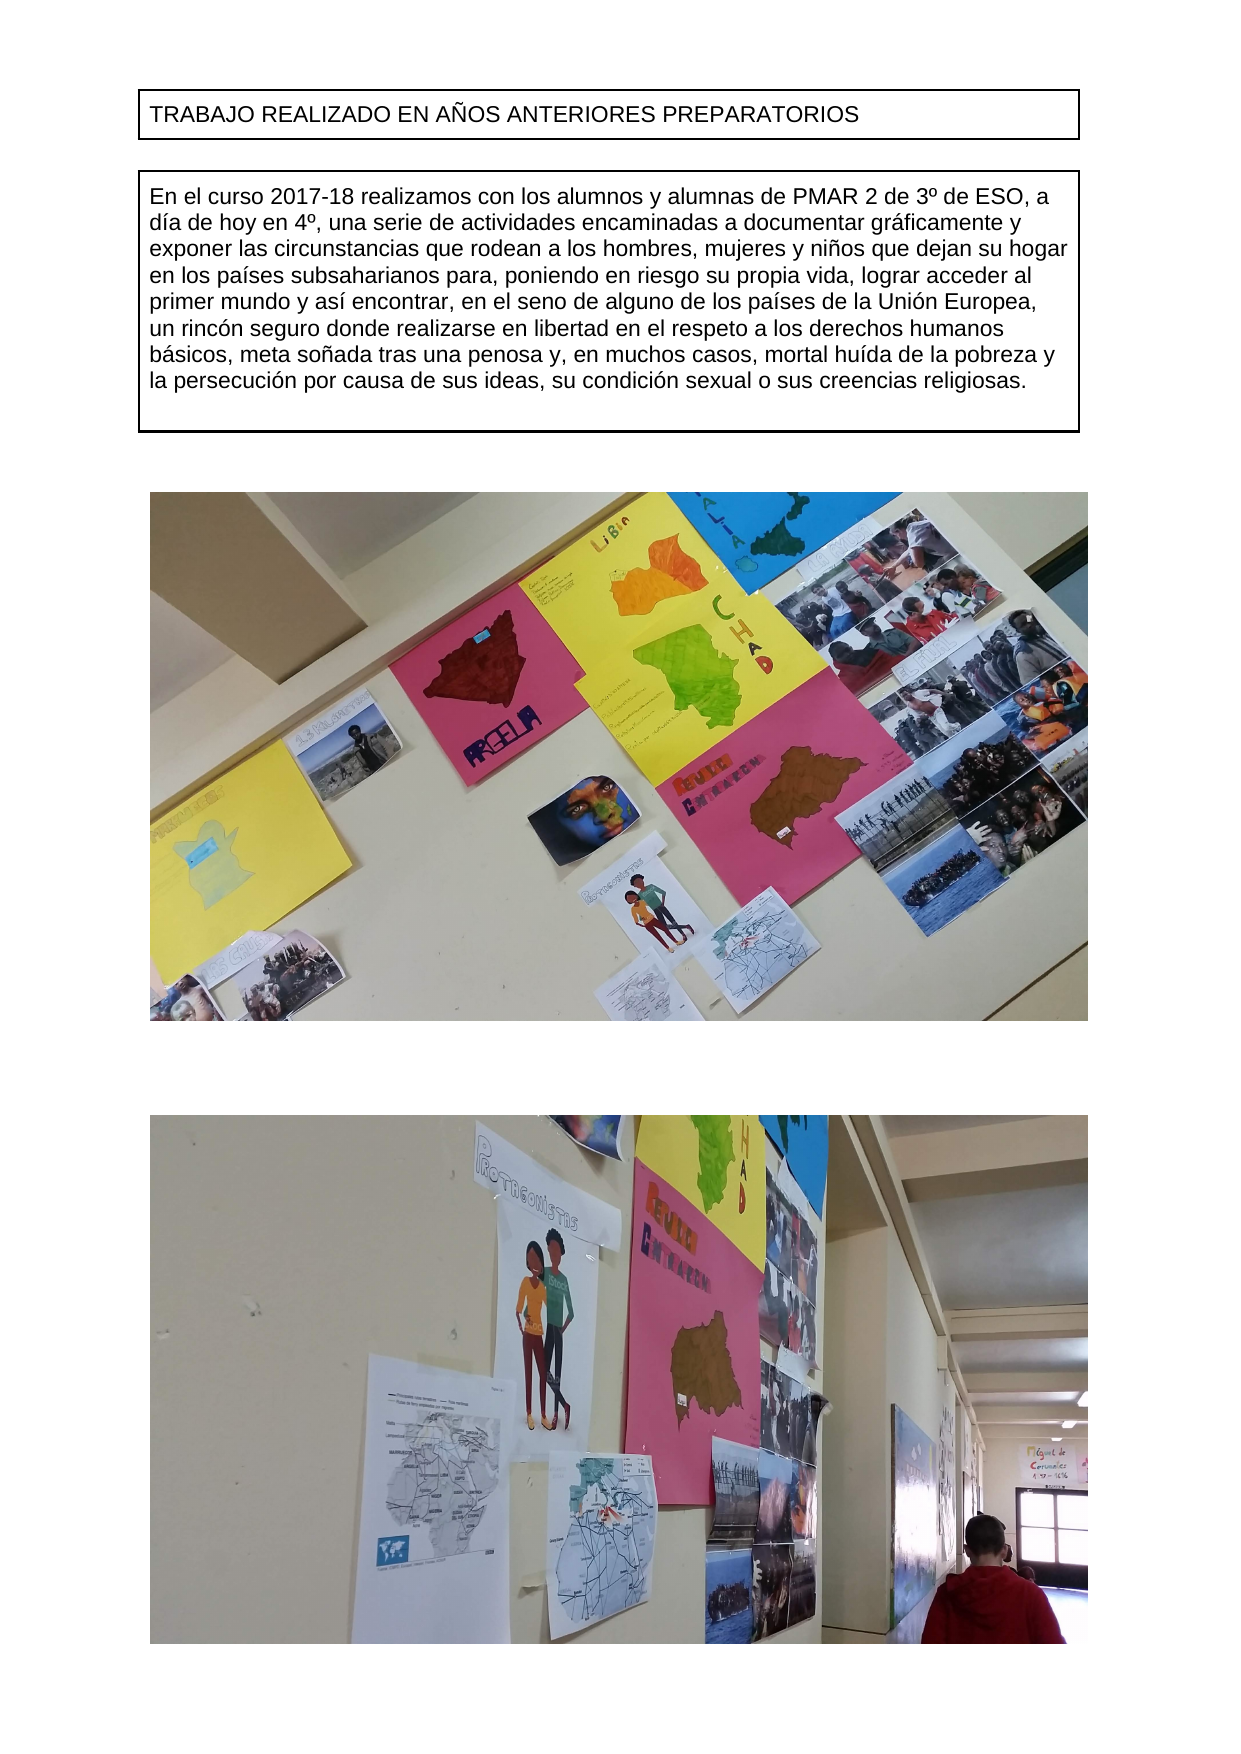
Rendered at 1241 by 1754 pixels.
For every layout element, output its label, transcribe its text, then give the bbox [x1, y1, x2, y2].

picture [150, 492, 1088, 1021]
table_header TRABAJO REALIZADO EN AÑOS ANTERIORES PREPARATORIOS [140, 91, 1078, 138]
picture [150, 1115, 1088, 1644]
table_header En el curso 2017-18 realizamos con los alumnos y alumnas de PMAR 2 de 3º de ESO, a día de hoy en 4º, una serie de actividades encaminadas a documentar gráficamente y exponer las circunstancias que rodean a los hombres, mujeres y niños que dejan su hogar en los países subsaharianos para, poniendo en riesgo su propia vida, lograr acceder al primer mundo y así encontrar, en el seno de alguno de los países de la Unión Europea, un rincón seguro donde realizarse en libertad en el respeto a los derechos humanos básicos, meta soñada tras una penosa y, en muchos casos, mortal huída de la pobreza y la persecución por causa de sus ideas, su condición sexual o sus creencias religiosas. [140, 172, 1078, 430]
